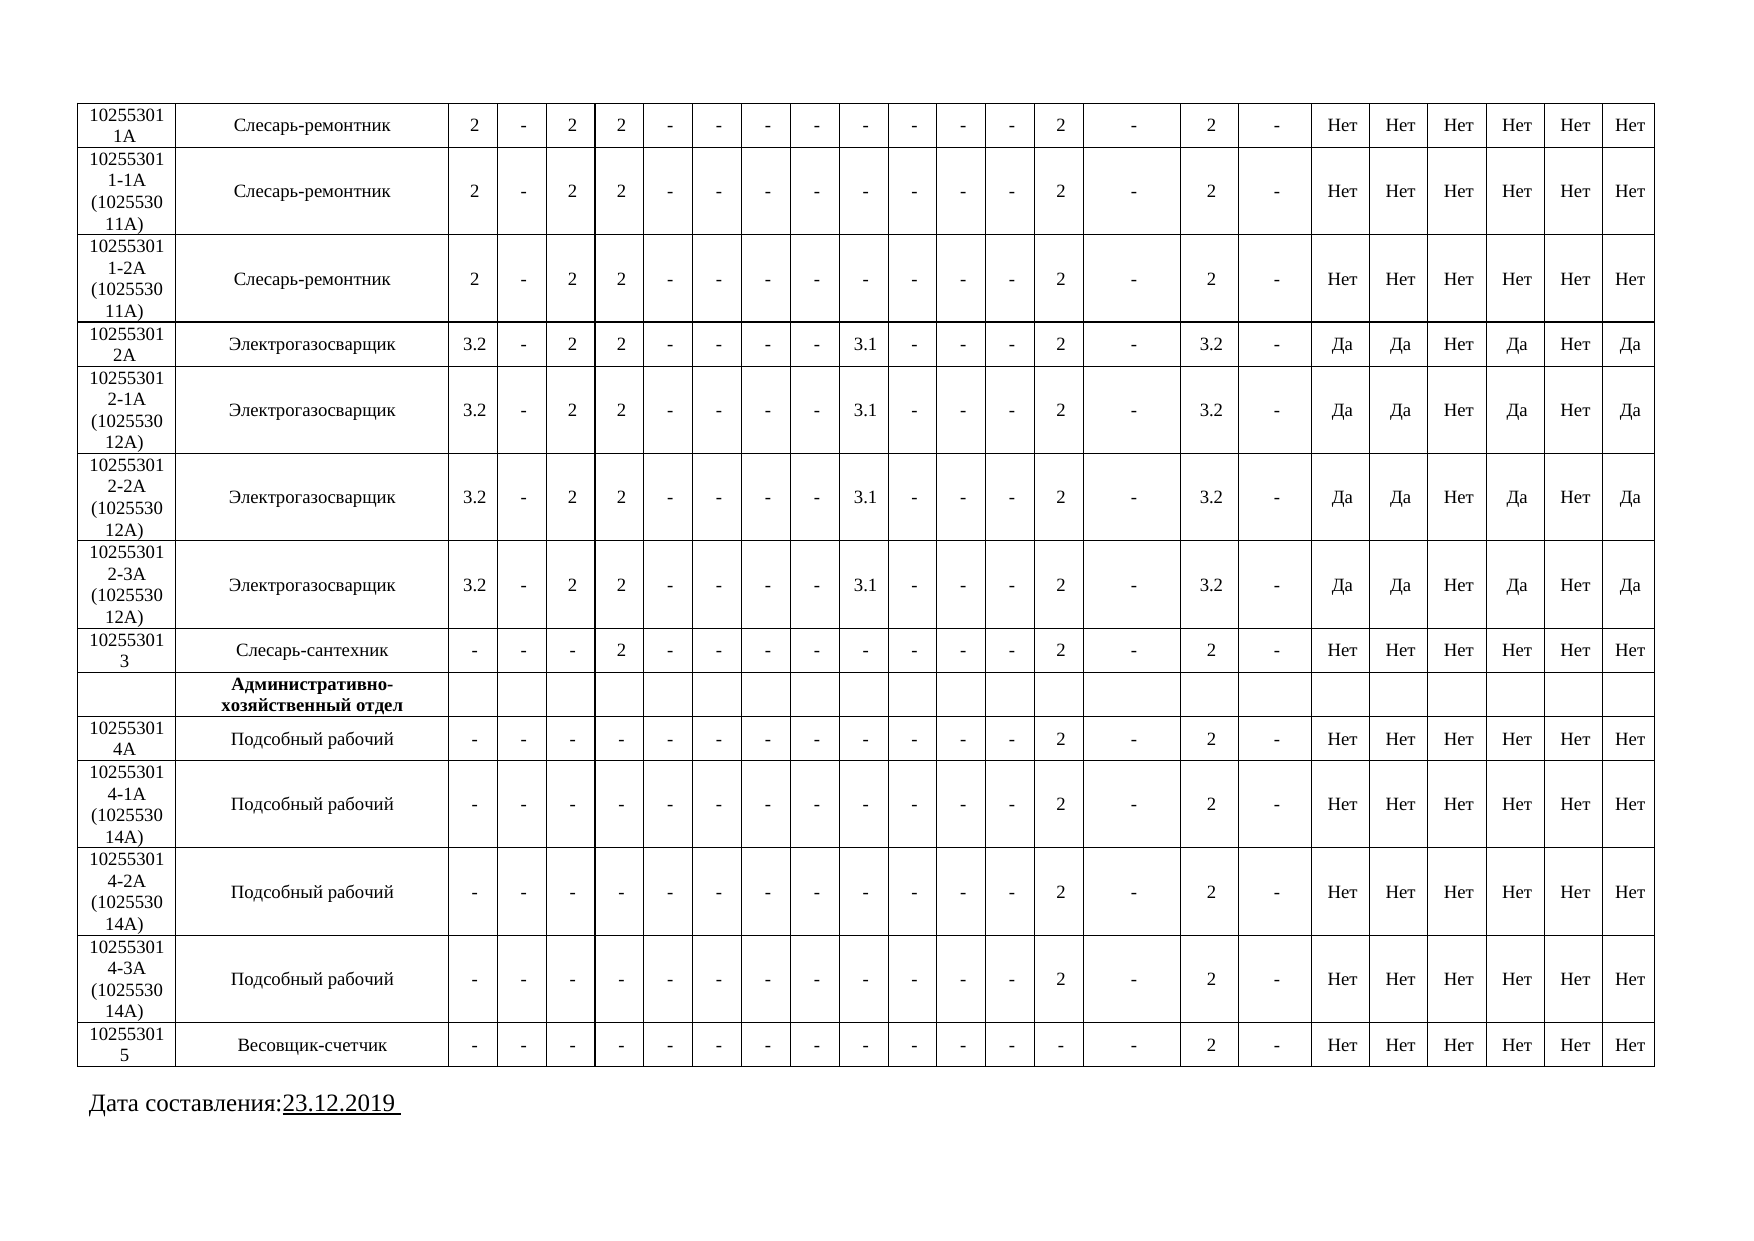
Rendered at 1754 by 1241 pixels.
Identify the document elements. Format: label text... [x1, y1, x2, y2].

table_cell 3.2 [449, 367, 497, 453]
table_cell - [937, 323, 985, 366]
table_cell 102553014-2А (102553014А) [78, 848, 175, 934]
text Дата составления: [89, 1088, 1665, 1117]
table_cell - [791, 1023, 839, 1066]
table_cell 2 [1181, 761, 1238, 847]
table_cell 102553011-2А (102553011А) [78, 235, 175, 321]
table_cell 2 [449, 148, 497, 234]
table_cell Да [1603, 541, 1654, 627]
table_cell 2 [596, 235, 643, 321]
table_cell [1239, 673, 1311, 716]
table_cell Нет [1487, 848, 1544, 934]
table_cell 2 [1035, 761, 1083, 847]
table_cell - [791, 454, 839, 540]
table_cell Нет [1545, 936, 1602, 1022]
table_cell - [742, 148, 790, 234]
table_cell - [644, 936, 692, 1022]
table_cell Нет [1545, 541, 1602, 627]
table_cell [1428, 673, 1486, 716]
table_cell Нет [1370, 629, 1427, 672]
table_cell 3.1 [840, 454, 888, 540]
table_cell - [742, 235, 790, 321]
table_cell Нет [1428, 235, 1486, 321]
table_cell 2 [1035, 717, 1083, 760]
table_cell [1312, 673, 1369, 716]
table_cell - [1084, 848, 1180, 934]
table_cell - [840, 761, 888, 847]
table_cell - [1084, 936, 1180, 1022]
table_cell - [889, 629, 936, 672]
table_cell Электрогазосварщик [176, 454, 448, 540]
table_cell Нет [1370, 848, 1427, 934]
table_cell - [742, 629, 790, 672]
table_cell - [693, 454, 741, 540]
table_cell - [889, 323, 936, 366]
table_cell - [1084, 323, 1180, 366]
table_cell Да [1370, 367, 1427, 453]
table_cell - [791, 367, 839, 453]
table_cell - [986, 235, 1034, 321]
table_cell - [449, 761, 497, 847]
table_cell - [742, 454, 790, 540]
table_cell - [449, 717, 497, 760]
table_cell - [840, 1023, 888, 1066]
table_cell - [644, 629, 692, 672]
table_cell - [1084, 717, 1180, 760]
table_cell - [889, 936, 936, 1022]
table_cell - [791, 848, 839, 934]
table_cell [1035, 673, 1083, 716]
table_cell 2 [1181, 717, 1238, 760]
table_cell Нет [1545, 629, 1602, 672]
table_cell 3.2 [449, 454, 497, 540]
table_cell - [986, 936, 1034, 1022]
table_cell - [791, 629, 839, 672]
table_cell - [693, 541, 741, 627]
table_cell Нет [1370, 761, 1427, 847]
table_cell [1181, 673, 1238, 716]
table_cell [986, 673, 1034, 716]
table_cell Да [1487, 454, 1544, 540]
table_cell 2 [596, 367, 643, 453]
table_cell Нет [1603, 1023, 1654, 1066]
table_cell - [937, 148, 985, 234]
table_cell - [693, 104, 741, 147]
table_cell Административно-хозяйственный отдел [176, 673, 448, 716]
table_cell Нет [1545, 454, 1602, 540]
table_cell - [937, 848, 985, 934]
table_cell 2 [547, 148, 594, 234]
table_cell Нет [1428, 1023, 1486, 1066]
table_cell - [937, 104, 985, 147]
table_cell - [1084, 1023, 1180, 1066]
table_cell - [596, 717, 643, 760]
table_cell Да [1370, 323, 1427, 366]
table_cell - [498, 761, 546, 847]
table_cell - [693, 717, 741, 760]
table_cell 102553014-3А (102553014А) [78, 936, 175, 1022]
table_cell - [1239, 761, 1311, 847]
table_cell - [1239, 367, 1311, 453]
table_cell - [1084, 235, 1180, 321]
table_cell Нет [1487, 761, 1544, 847]
table_cell Да [1603, 367, 1654, 453]
table_cell - [742, 848, 790, 934]
table_cell Слесарь-ремонтник [176, 235, 448, 321]
table_cell Нет [1428, 848, 1486, 934]
table_cell [78, 673, 175, 716]
table_cell - [986, 148, 1034, 234]
table_cell 102553013 [78, 629, 175, 672]
table_cell - [1239, 629, 1311, 672]
table_cell [1545, 673, 1602, 716]
table_cell - [547, 717, 594, 760]
table_cell Нет [1545, 1023, 1602, 1066]
table_cell - [644, 761, 692, 847]
table_cell - [937, 717, 985, 760]
table_cell - [1084, 454, 1180, 540]
table_cell - [742, 1023, 790, 1066]
table_cell - [498, 323, 546, 366]
table_cell - [596, 936, 643, 1022]
table_cell Да [1312, 367, 1369, 453]
table_cell - [1239, 848, 1311, 934]
table_cell Нет [1428, 761, 1486, 847]
table_cell Да [1487, 367, 1544, 453]
table_cell Электрогазосварщик [176, 541, 448, 627]
table_cell 102553012-3А (102553012А) [78, 541, 175, 627]
table_cell Нет [1545, 848, 1602, 934]
table_cell - [986, 848, 1034, 934]
table_cell - [1239, 454, 1311, 540]
table_cell [498, 673, 546, 716]
table_cell - [596, 848, 643, 934]
table_cell - [693, 761, 741, 847]
table_cell [742, 673, 790, 716]
table_cell 2 [1035, 148, 1083, 234]
table_cell Нет [1428, 148, 1486, 234]
table_cell 3.2 [1181, 367, 1238, 453]
table_cell - [889, 717, 936, 760]
table_cell - [644, 148, 692, 234]
table_cell - [986, 367, 1034, 453]
table_cell Нет [1487, 235, 1544, 321]
table_cell - [498, 104, 546, 147]
table_cell - [498, 936, 546, 1022]
table_cell [791, 673, 839, 716]
table_cell [693, 673, 741, 716]
table_cell - [1084, 629, 1180, 672]
table_cell - [498, 717, 546, 760]
table_cell 2 [1181, 848, 1238, 934]
table_cell - [644, 367, 692, 453]
table_cell Да [1312, 323, 1369, 366]
table_cell Нет [1312, 148, 1369, 234]
table_cell Нет [1428, 541, 1486, 627]
table_cell Нет [1487, 936, 1544, 1022]
table_cell Нет [1603, 629, 1654, 672]
table_cell Нет [1312, 1023, 1369, 1066]
table_cell - [1239, 541, 1311, 627]
table_cell 2 [596, 104, 643, 147]
table_cell - [693, 1023, 741, 1066]
table_cell Нет [1603, 104, 1654, 147]
table_cell Нет [1545, 367, 1602, 453]
table_cell - [1239, 936, 1311, 1022]
table_cell - [498, 454, 546, 540]
table_cell Слесарь-ремонтник [176, 148, 448, 234]
table_cell - [986, 761, 1034, 847]
table_cell - [498, 367, 546, 453]
table_cell Слесарь-сантехник [176, 629, 448, 672]
table_cell Нет [1603, 936, 1654, 1022]
table_cell Нет [1603, 148, 1654, 234]
table_cell - [1239, 717, 1311, 760]
table_cell - [742, 936, 790, 1022]
table_cell Подсобный рабочий [176, 761, 448, 847]
table_cell - [791, 541, 839, 627]
table_cell - [791, 235, 839, 321]
table_cell Нет [1545, 235, 1602, 321]
table_cell - [693, 323, 741, 366]
table_cell Нет [1370, 936, 1427, 1022]
table_cell - [889, 148, 936, 234]
table_cell - [644, 541, 692, 627]
table_cell 2 [1035, 323, 1083, 366]
table_cell [596, 673, 643, 716]
table_cell - [1239, 104, 1311, 147]
table_cell - [840, 148, 888, 234]
table_cell 2 [1035, 936, 1083, 1022]
table_cell - [742, 323, 790, 366]
table_cell - [937, 761, 985, 847]
table_cell [547, 673, 594, 716]
table_cell - [937, 1023, 985, 1066]
table_cell 102553012-1А (102553012А) [78, 367, 175, 453]
table_cell [1603, 673, 1654, 716]
table_cell Да [1487, 323, 1544, 366]
table_cell - [1239, 235, 1311, 321]
table_cell Нет [1487, 148, 1544, 234]
table_cell - [498, 629, 546, 672]
table_cell - [498, 235, 546, 321]
table_cell - [986, 1023, 1034, 1066]
table_cell Весовщик-счетчик [176, 1023, 448, 1066]
table_cell - [840, 848, 888, 934]
table_cell - [840, 717, 888, 760]
table_cell 2 [596, 629, 643, 672]
table_cell - [937, 367, 985, 453]
table_cell - [547, 1023, 594, 1066]
table_cell 3.2 [1181, 541, 1238, 627]
table_cell - [791, 104, 839, 147]
table_cell 2 [547, 104, 594, 147]
table_cell - [742, 367, 790, 453]
table_cell 102553014А [78, 717, 175, 760]
table_cell 102553014-1А (102553014А) [78, 761, 175, 847]
table_cell Подсобный рабочий [176, 936, 448, 1022]
table_cell 102553011А [78, 104, 175, 147]
table_cell Нет [1603, 848, 1654, 934]
table_cell Нет [1603, 761, 1654, 847]
table_cell - [547, 848, 594, 934]
table_cell Нет [1428, 323, 1486, 366]
table_cell Нет [1428, 367, 1486, 453]
table_cell - [1239, 148, 1311, 234]
table_cell 3.1 [840, 323, 888, 366]
table_cell 102553015 [78, 1023, 175, 1066]
table_cell 3.1 [840, 541, 888, 627]
table_cell Нет [1428, 717, 1486, 760]
table_cell - [693, 936, 741, 1022]
table_cell - [644, 323, 692, 366]
table_cell 2 [547, 323, 594, 366]
table_cell - [889, 761, 936, 847]
table_cell 2 [1035, 367, 1083, 453]
table_cell Да [1487, 541, 1544, 627]
table_cell - [889, 848, 936, 934]
table_cell Да [1603, 454, 1654, 540]
table_cell Нет [1487, 104, 1544, 147]
table_cell Нет [1545, 761, 1602, 847]
table_cell Электрогазосварщик [176, 323, 448, 366]
table_cell Нет [1370, 717, 1427, 760]
table_cell Нет [1312, 761, 1369, 847]
table_cell [937, 673, 985, 716]
table_cell - [693, 148, 741, 234]
table_cell 2 [596, 148, 643, 234]
table_cell - [889, 104, 936, 147]
table_cell - [498, 848, 546, 934]
table_cell 102553011-1А (102553011А) [78, 148, 175, 234]
table_cell Подсобный рабочий [176, 848, 448, 934]
table_cell - [791, 148, 839, 234]
table_cell Нет [1545, 323, 1602, 366]
table_cell - [986, 541, 1034, 627]
table_cell - [596, 1023, 643, 1066]
table_cell - [937, 629, 985, 672]
table_cell - [644, 717, 692, 760]
table_cell Нет [1487, 1023, 1544, 1066]
table_cell - [498, 541, 546, 627]
table_cell - [498, 148, 546, 234]
table_cell Нет [1370, 148, 1427, 234]
table_cell - [986, 717, 1034, 760]
table_cell - [596, 761, 643, 847]
table_cell - [791, 936, 839, 1022]
table_cell 3.2 [1181, 323, 1238, 366]
table_cell - [840, 235, 888, 321]
table_cell Нет [1428, 936, 1486, 1022]
table_cell 2 [596, 454, 643, 540]
table_cell - [644, 454, 692, 540]
table_cell 102553012-2А (102553012А) [78, 454, 175, 540]
table_cell Нет [1370, 104, 1427, 147]
table_cell - [742, 717, 790, 760]
table_cell Нет [1312, 629, 1369, 672]
table_cell Да [1370, 454, 1427, 540]
table_cell 2 [547, 454, 594, 540]
table_cell 2 [1181, 235, 1238, 321]
table_cell Нет [1428, 629, 1486, 672]
table_cell Да [1312, 454, 1369, 540]
table_cell - [889, 541, 936, 627]
table_cell - [498, 1023, 546, 1066]
table_cell Да [1370, 541, 1427, 627]
table_cell 2 [1181, 629, 1238, 672]
table_cell - [547, 629, 594, 672]
table_cell 2 [547, 541, 594, 627]
table_cell [840, 673, 888, 716]
table_cell Да [1603, 323, 1654, 366]
table_cell - [1239, 323, 1311, 366]
table_cell Нет [1487, 629, 1544, 672]
table_cell Нет [1545, 104, 1602, 147]
table_cell - [986, 323, 1034, 366]
table_cell Нет [1312, 717, 1369, 760]
table_cell [449, 673, 497, 716]
table_cell Нет [1312, 235, 1369, 321]
table_cell - [889, 367, 936, 453]
table_cell Нет [1312, 936, 1369, 1022]
table_cell 2 [1035, 104, 1083, 147]
table_cell - [986, 629, 1034, 672]
table_cell 2 [1181, 936, 1238, 1022]
table_cell 3.1 [840, 367, 888, 453]
table_cell [1487, 673, 1544, 716]
table_cell 3.2 [449, 323, 497, 366]
table_cell 2 [1181, 148, 1238, 234]
table_cell 2 [1035, 848, 1083, 934]
table_cell Нет [1487, 717, 1544, 760]
table_cell Нет [1603, 717, 1654, 760]
table_cell - [693, 235, 741, 321]
table_cell - [449, 629, 497, 672]
table_cell [1084, 673, 1180, 716]
table_cell - [742, 541, 790, 627]
table_cell Нет [1370, 235, 1427, 321]
table_cell - [693, 848, 741, 934]
table_cell Нет [1545, 148, 1602, 234]
table_cell 3.2 [449, 541, 497, 627]
table_cell 2 [596, 541, 643, 627]
table_cell - [791, 761, 839, 847]
table_cell Электрогазосварщик [176, 367, 448, 453]
table_cell - [1084, 104, 1180, 147]
table_cell [1370, 673, 1427, 716]
table_cell - [1035, 1023, 1083, 1066]
table_cell - [644, 1023, 692, 1066]
table_cell 3.2 [1181, 454, 1238, 540]
table_cell - [449, 848, 497, 934]
table_cell - [449, 1023, 497, 1066]
table_cell - [986, 104, 1034, 147]
table_cell - [1084, 367, 1180, 453]
table_cell 2 [596, 323, 643, 366]
table_cell 2 [449, 104, 497, 147]
table_cell 102553012А [78, 323, 175, 366]
table_cell - [1084, 761, 1180, 847]
table_cell - [693, 629, 741, 672]
table_cell Да [1312, 541, 1369, 627]
table_cell - [937, 235, 985, 321]
table_cell - [742, 761, 790, 847]
table_cell - [791, 717, 839, 760]
table_cell 2 [1181, 104, 1238, 147]
table_cell Слесарь-ремонтник [176, 104, 448, 147]
table_cell - [644, 848, 692, 934]
table_cell - [1239, 1023, 1311, 1066]
table_cell - [937, 541, 985, 627]
table_cell 2 [1035, 541, 1083, 627]
table_cell - [791, 323, 839, 366]
table_cell 2 [1035, 235, 1083, 321]
table_cell Нет [1312, 104, 1369, 147]
table_cell Нет [1312, 848, 1369, 934]
table_cell - [644, 235, 692, 321]
table_cell - [937, 936, 985, 1022]
table_cell Нет [1428, 454, 1486, 540]
table_cell - [986, 454, 1034, 540]
table_cell - [889, 1023, 936, 1066]
table_cell Нет [1603, 235, 1654, 321]
table_cell 2 [1035, 454, 1083, 540]
table_cell 2 [1035, 629, 1083, 672]
table_cell [889, 673, 936, 716]
table_cell 2 [547, 367, 594, 453]
table_cell - [889, 454, 936, 540]
table_cell - [840, 104, 888, 147]
table_cell - [693, 367, 741, 453]
table_cell - [449, 936, 497, 1022]
table_cell - [1084, 148, 1180, 234]
table_cell 2 [449, 235, 497, 321]
table_cell - [840, 936, 888, 1022]
table_cell - [937, 454, 985, 540]
table_cell Нет [1545, 717, 1602, 760]
table_cell - [742, 104, 790, 147]
table_cell - [547, 761, 594, 847]
table_cell - [840, 629, 888, 672]
table_cell 2 [547, 235, 594, 321]
table_cell [644, 673, 692, 716]
table_cell - [547, 936, 594, 1022]
table_cell 2 [1181, 1023, 1238, 1066]
table_cell - [644, 104, 692, 147]
table_cell Нет [1370, 1023, 1427, 1066]
table_cell - [1084, 541, 1180, 627]
table_cell Подсобный рабочий [176, 717, 448, 760]
table_cell - [889, 235, 936, 321]
table_cell Нет [1428, 104, 1486, 147]
